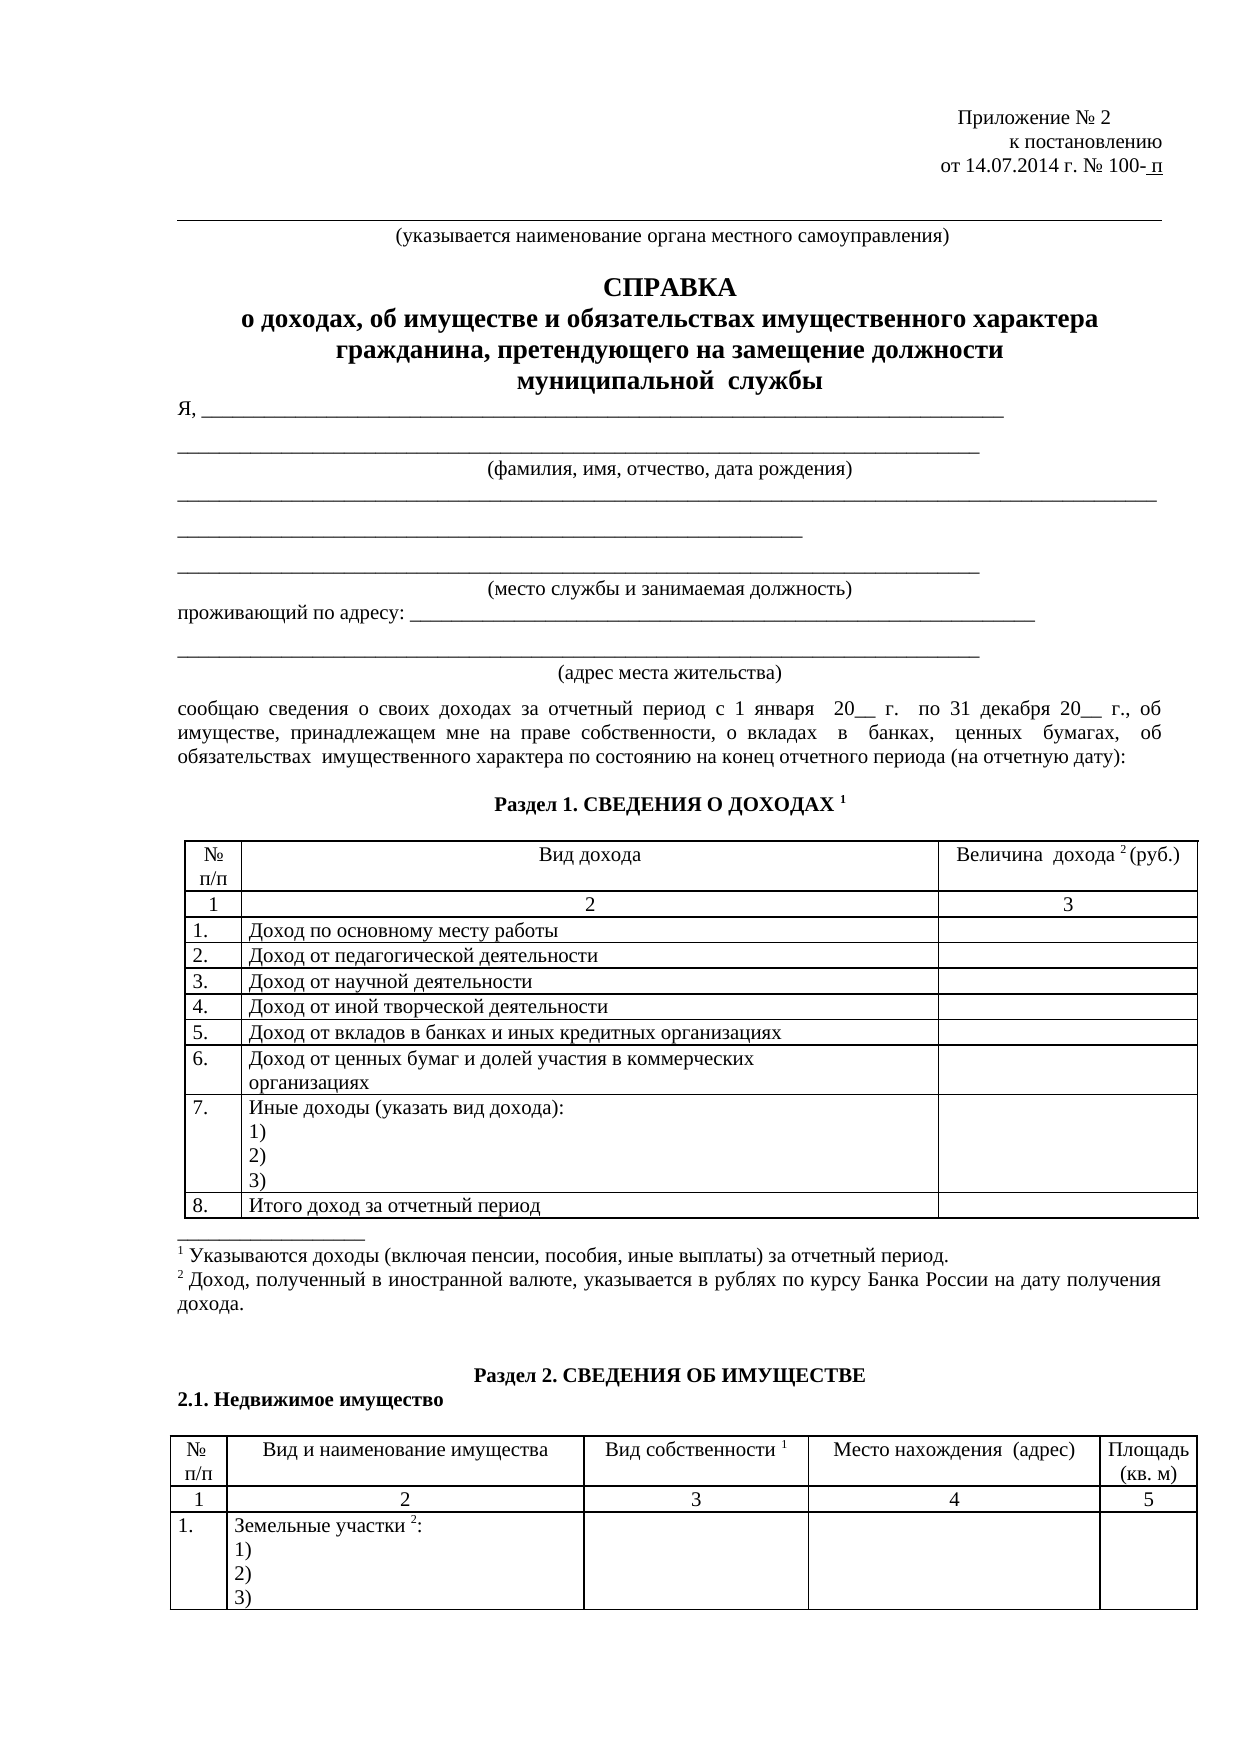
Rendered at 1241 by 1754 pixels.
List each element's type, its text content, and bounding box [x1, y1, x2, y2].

table_cell [585, 1513, 808, 1609]
table_cell [939, 918, 1197, 942]
text (фамилия, имя, отчество, дата рождения) [177, 456, 1162, 479]
table_header № п/п [186, 842, 241, 890]
table_cell [809, 1513, 1099, 1609]
text (указывается наименование органа местного самоуправления) [177, 221, 1162, 247]
table_cell Доход от иной творческой деятельности [242, 995, 938, 1018]
table_header № п/п [171, 1437, 226, 1485]
table_cell 7. [186, 1095, 241, 1192]
table_cell 5 [1101, 1487, 1196, 1511]
text СПРАВКА [177, 271, 1162, 302]
table_cell [939, 1095, 1197, 1192]
text (место службы и занимаемая должность) [177, 576, 1162, 600]
table_header Величина дохода 2 (руб.) [939, 842, 1197, 890]
table_header Вид и наименование имущества [228, 1437, 583, 1485]
table_cell 2 [242, 892, 938, 916]
table_cell [939, 995, 1197, 1018]
table_cell [939, 969, 1197, 993]
text __________________ [177, 1219, 1162, 1243]
table_cell 3 [585, 1487, 808, 1511]
table_cell Доход от педагогической деятельности [242, 943, 938, 967]
text _____________________________________________________________________________ [177, 552, 1162, 576]
text к постановлению [177, 129, 1162, 153]
table_cell 1. [171, 1513, 226, 1609]
table_cell [939, 1046, 1197, 1094]
text Приложение № 2 [177, 104, 1162, 129]
text 1 Указываются доходы (включая пенсии, пособия, иные выплаты) за отчетный период. [177, 1243, 1162, 1267]
text 2.1. Недвижимое имущество [177, 1387, 1162, 1411]
table_cell [939, 1193, 1197, 1217]
table_cell 3. [186, 969, 241, 993]
text (адрес места жительства) [177, 660, 1162, 684]
table_cell [1101, 1513, 1196, 1609]
table_cell 8. [186, 1193, 241, 1217]
text Раздел 1. СВЕДЕНИЯ О ДОХОДАХ 1 [177, 792, 1162, 816]
table_cell 1. [186, 918, 241, 942]
table_cell [939, 943, 1197, 967]
text __________________________________________________________________________________________________________________________________________________________ [177, 479, 1162, 540]
table_cell Доход от вкладов в банках и иных кредитных организациях [242, 1020, 938, 1044]
text от 14.07.2014 г. № 100- п [177, 153, 1162, 177]
text муниципальной службы [177, 364, 1162, 395]
table_cell Иные доходы (указать вид дохода): 1) 2) 3) [242, 1095, 938, 1192]
table_cell 5. [186, 1020, 241, 1044]
table_cell 6. [186, 1046, 241, 1094]
table_cell Доход от научной деятельности [242, 969, 938, 993]
text сообщаю сведения о своих доходах за отчетный период с 1 января 20__ г. по 31 декабря 20__ г., об имуществе, принадлежащем мне на праве собственности, о вкладах в банках, ценных бумагах, об обязательствах имущественного характера по состоянию на конец отчетного периода (на отчетную дату): [177, 696, 1162, 768]
table_cell 1 [171, 1487, 226, 1511]
text о доходах, об имуществе и обязательствах имущественного характера гражданина, претендующего на замещение должности [177, 302, 1162, 364]
text 2 Доход, полученный в иностранной валюте, указывается в рублях по курсу Банка России на дату получения дохода. [177, 1267, 1162, 1315]
table_cell Доход по основному месту работы [242, 918, 938, 942]
table_cell Земельные участки 2: 1) 2) 3) [228, 1513, 583, 1609]
table_cell 4 [809, 1487, 1099, 1511]
table_header Площадь (кв. м) [1101, 1437, 1196, 1485]
table_cell Итого доход за отчетный период [242, 1193, 938, 1217]
table_cell 3 [939, 892, 1197, 916]
table_header Вид собственности 1 [585, 1437, 808, 1485]
text Я, _____________________________________________________________________________ [177, 395, 1162, 419]
table_cell 2. [186, 943, 241, 967]
table_header Место нахождения (адрес) [809, 1437, 1099, 1485]
table_cell 4. [186, 995, 241, 1018]
table_cell 1 [186, 892, 241, 916]
text проживающий по адресу: ____________________________________________________________ [177, 600, 1162, 624]
text _____________________________________________________________________________ [177, 431, 1162, 456]
table_cell [939, 1020, 1197, 1044]
table_cell 2 [228, 1487, 583, 1511]
text Раздел 2. СВЕДЕНИЯ ОБ ИМУЩЕСТВЕ [177, 1363, 1162, 1387]
table_header Вид дохода [242, 842, 938, 890]
text _____________________________________________________________________________ [177, 636, 1162, 660]
table_cell Доход от ценных бумаг и долей участия в коммерческих организациях [242, 1046, 938, 1094]
